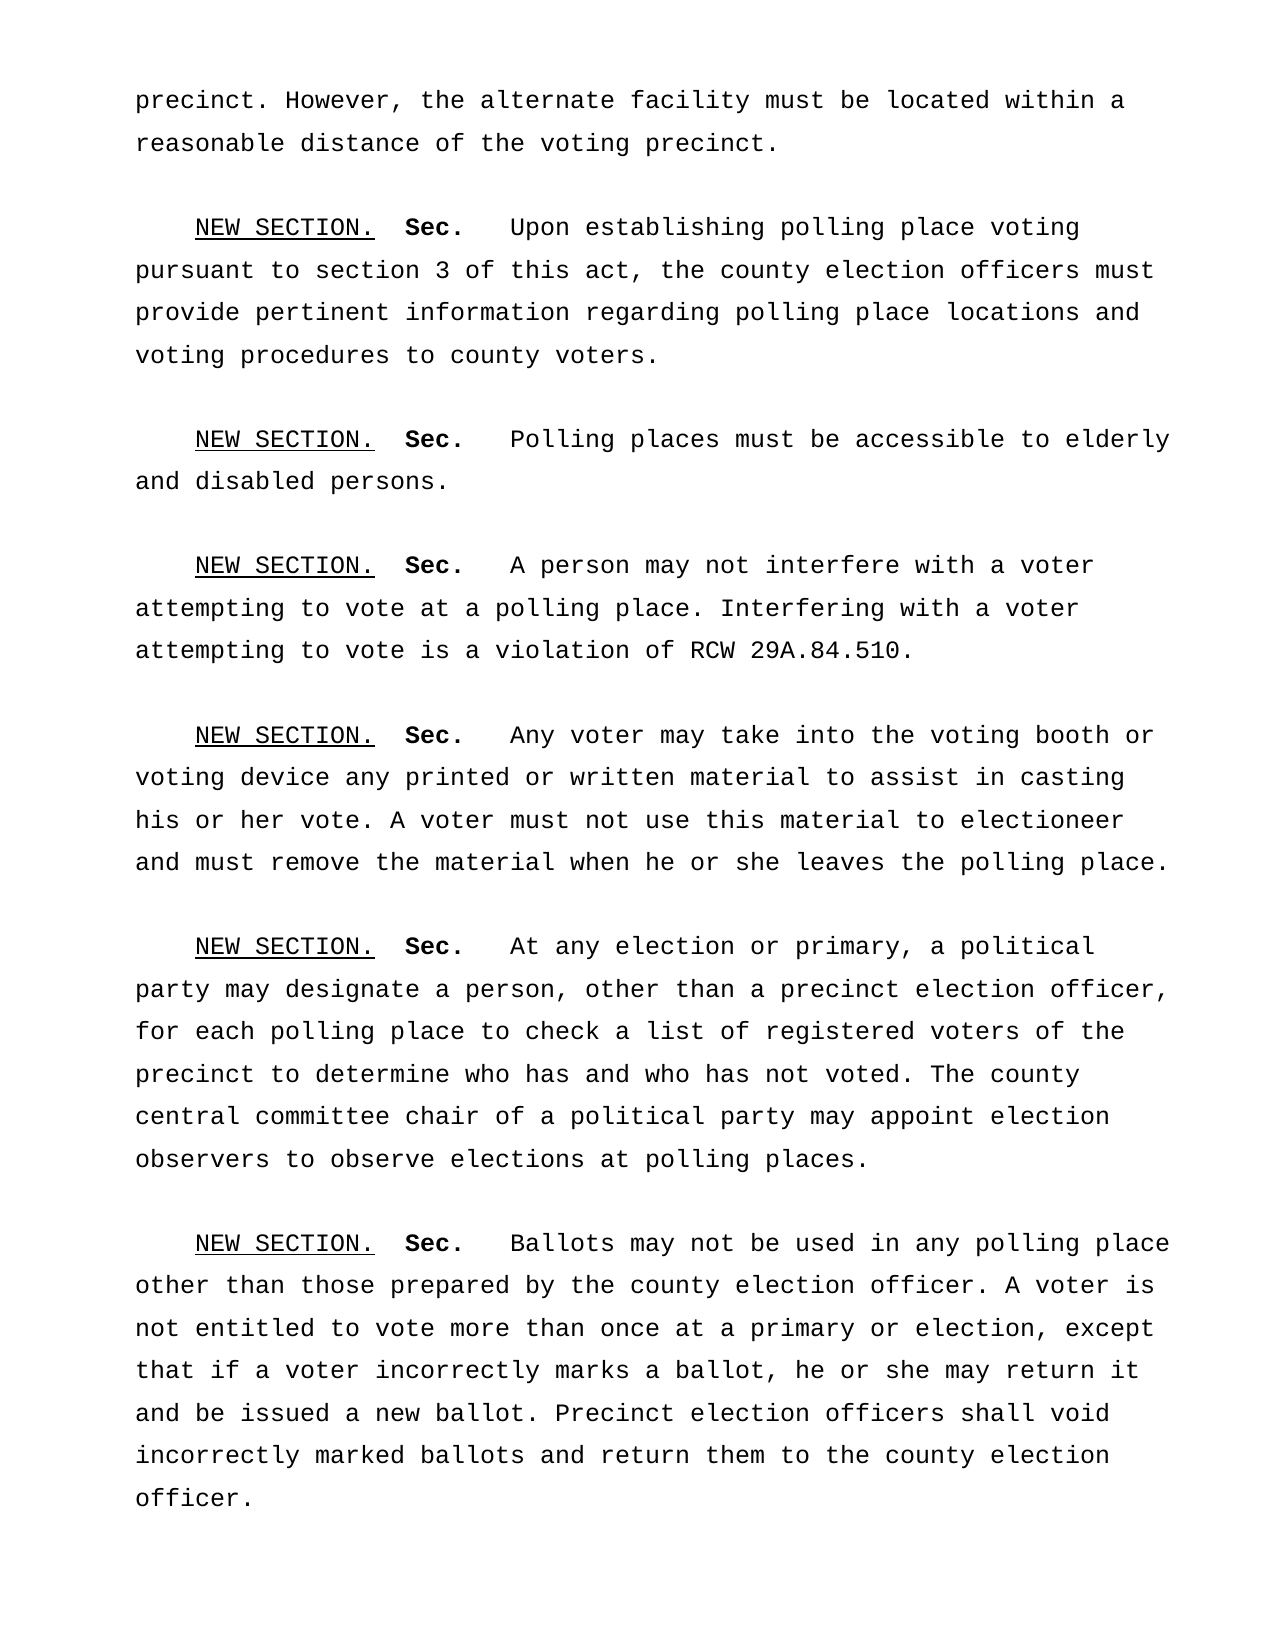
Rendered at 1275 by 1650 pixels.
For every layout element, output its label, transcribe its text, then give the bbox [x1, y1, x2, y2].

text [135, 75, 1170, 160]
text NEW SECTION. Sec. Polling places must be accessible to elderly and disabled persons. [135, 413, 1170, 498]
text NEW SECTION. Sec. Ballots may not be used in any polling place other than those prepared by the county election officer. A voter is not entitled to vote more than once at a primary or election, except that if a voter incorrectly marks a ballot, he or she may return it and be issued a new ballot. Precinct election officers shall void incorrectly marked ballots and return them to the county election officer. [135, 1217, 1170, 1515]
text NEW SECTION. Sec. At any election or primary, a political party may designate a person, other than a precinct election officer, for each polling place to check a list of registered voters of the precinct to determine who has and who has not voted. The county central committee chair of a political party may appoint election observers to observe elections at polling places. [135, 921, 1170, 1176]
text NEW SECTION. Sec. Any voter may take into the voting booth or voting device any printed or written material to assist in casting his or her vote. A voter must not use this material to electioneer and must remove the material when he or she leaves the polling place. [135, 709, 1170, 879]
text NEW SECTION. Sec. Upon establishing polling place voting pursuant to section 3 of this act, the county election officers must provide pertinent information regarding polling place locations and voting procedures to county voters. [135, 202, 1170, 372]
text NEW SECTION. Sec. A person may not interfere with a voter attempting to vote at a polling place. Interfering with a voter attempting to vote is a violation of RCW 29A.84.510. [135, 540, 1170, 667]
